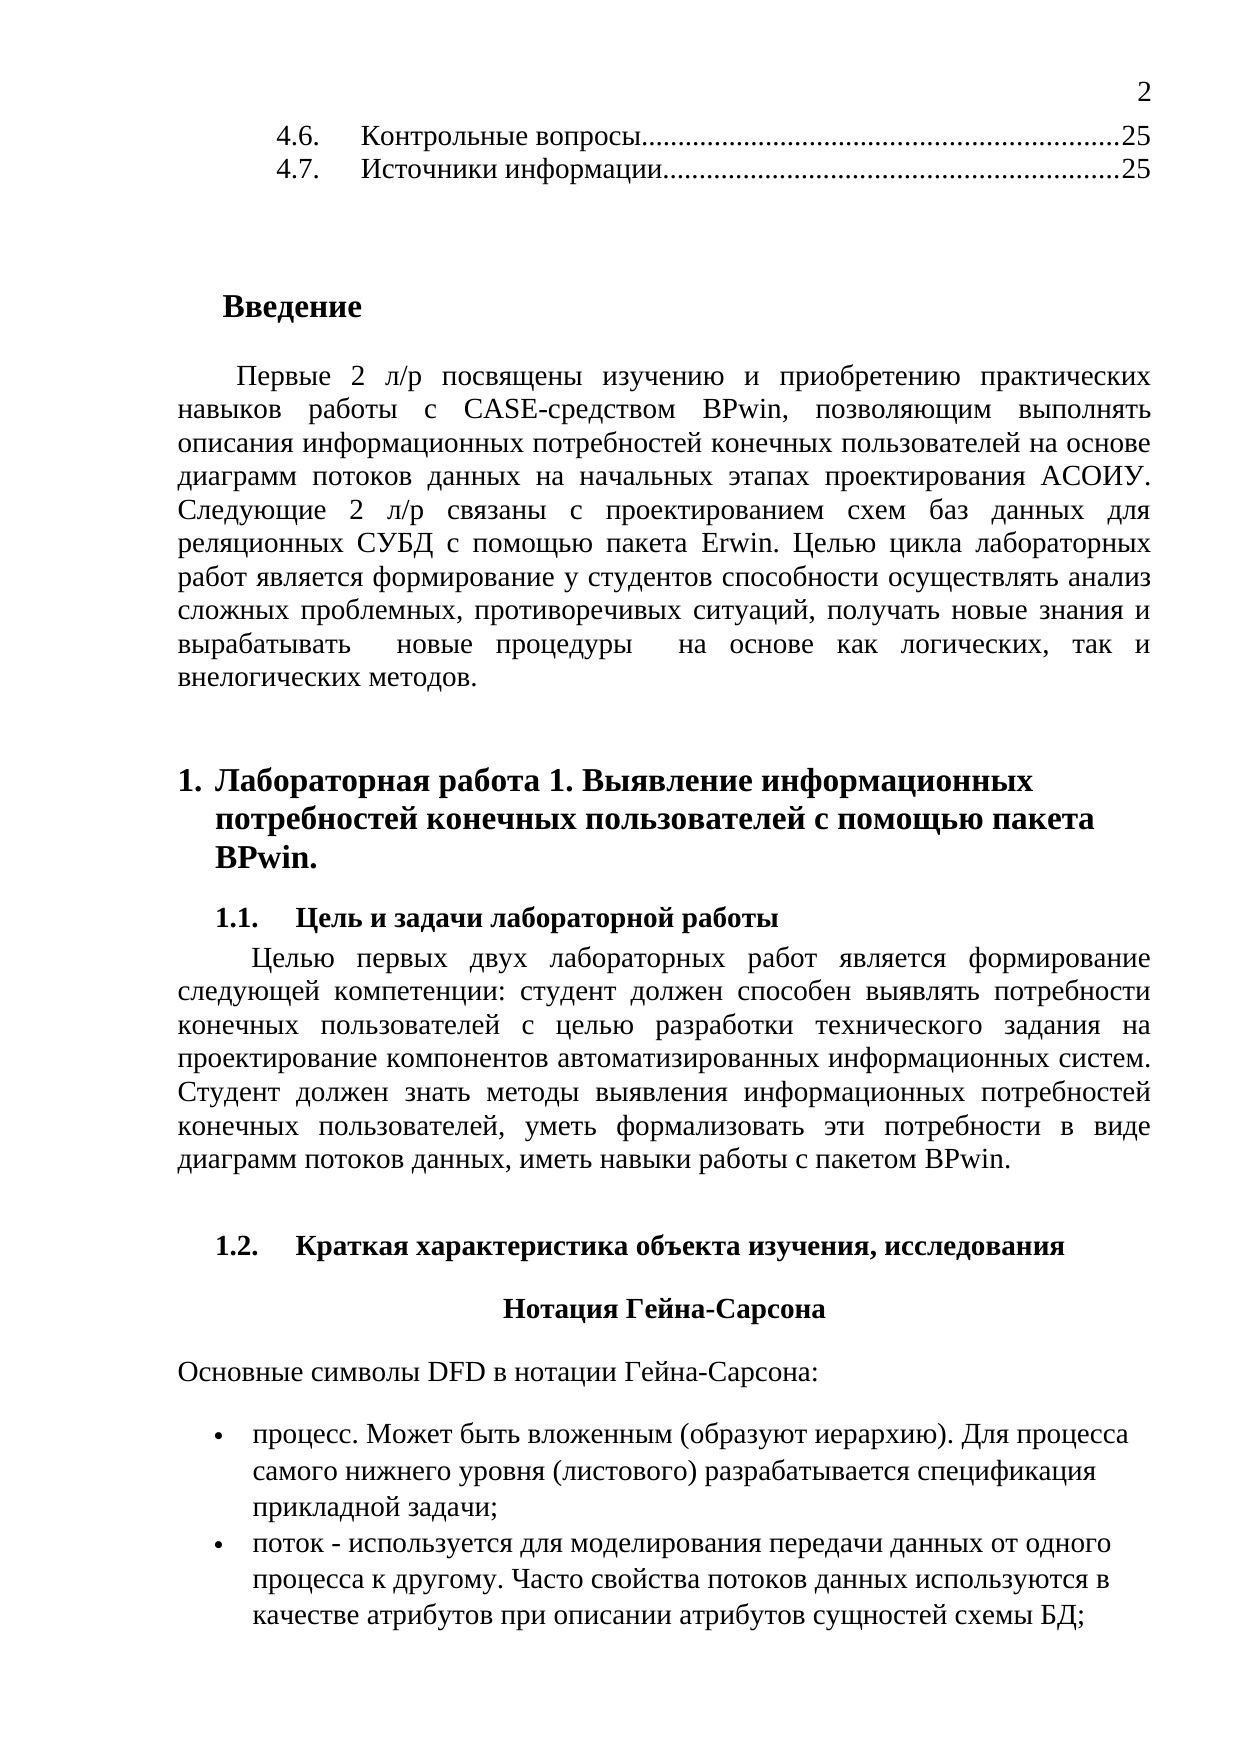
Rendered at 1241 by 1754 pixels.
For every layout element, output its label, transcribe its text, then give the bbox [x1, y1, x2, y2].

text Целью первых двух лабораторных работ является формирование следующей компетенции: студент должен способен выявлять потребности конечных пользователей с целью разработки технического задания на проектирование компонентов автоматизированных информационных систем. Студент должен знать методы выявления информационных потребностей конечных пользователей, уметь формализовать эти потребности в виде диаграмм потоков данных, иметь навыки работы с пакетом BPwin. [177, 940, 1152, 1175]
text Первые 2 л/р посвящены изучению и приобретению практических навыков работы с CASE-средством BPwin, позволяющим выполнять описания информационных потребностей конечных пользователей на основе диаграмм потоков данных на начальных этапах проектирования АСОИУ. Следующие 2 л/р связаны с проектированием схем баз данных для реляционных СУБД с помощью пакета Erwin. Целью цикла лабораторных работ является формирование у студентов способности осуществлять анализ сложных проблемных, противоречивых ситуаций, получать новые знания и вырабатывать новые процедуры на основе как логических, так и внелогических методов. [177, 358, 1152, 693]
list процесс. Может быть вложенным (образуют иерархию). Для процесса самого нижнего уровня (листового) разрабатывается спецификация прикладной задачи; [215, 1417, 1152, 1522]
subtitle Цель и задачи лабораторной работы [215, 900, 1152, 934]
subtitle Введение [222, 286, 1152, 324]
subtitle Краткая характеристика объекта изучения, исследования [215, 1228, 1152, 1262]
text Нотация Гейна-Сарсона [177, 1291, 1152, 1325]
text Основные символы DFD в нотации Гейна-Сарсона: [177, 1354, 1152, 1387]
list поток - используется для моделирования передачи данных от одного процесса к другому. Часто свойства потоков данных используются в качестве атрибутов при описании атрибутов сущностей схемы БД; [215, 1525, 1152, 1631]
subtitle Лабораторная работа 1. Выявление информационных потребностей конечных пользователей с помощью пакета BPwin. [177, 760, 1152, 875]
